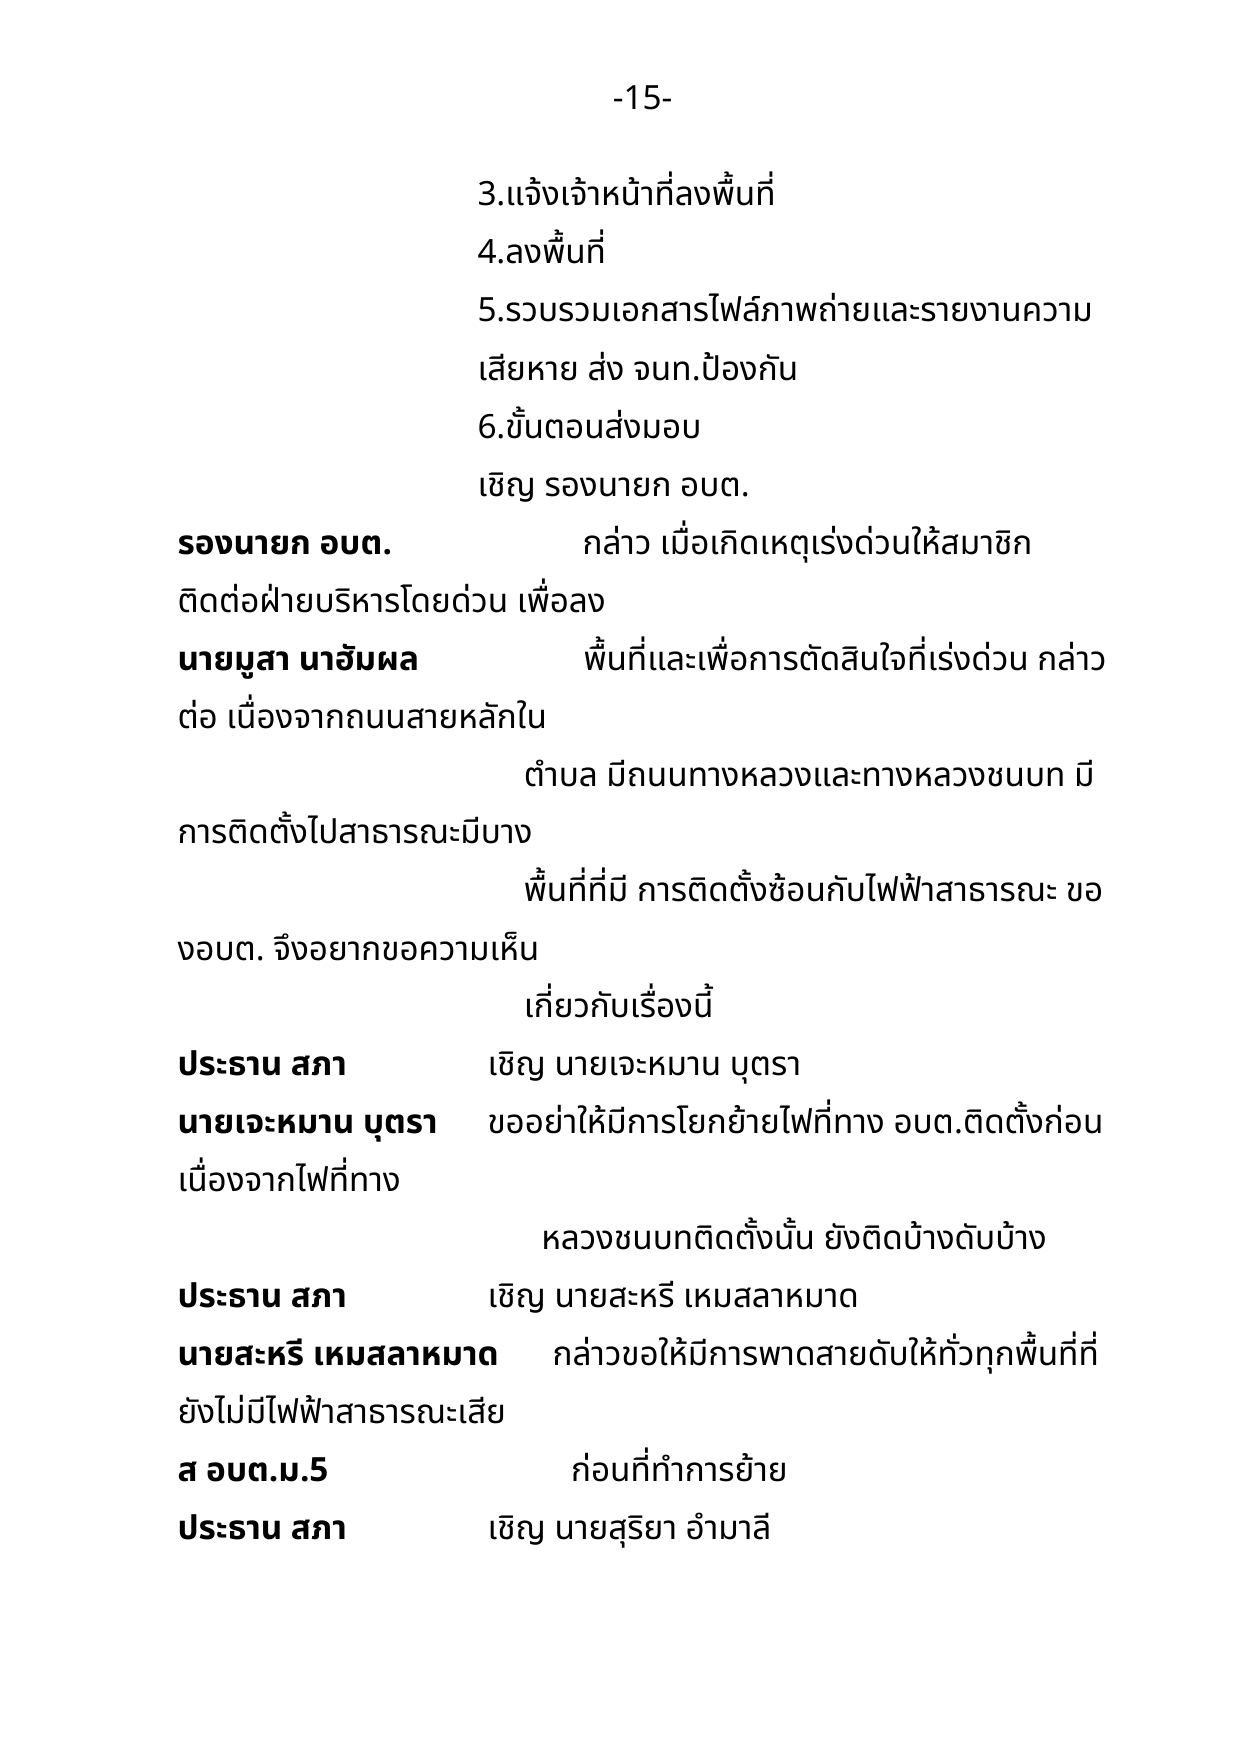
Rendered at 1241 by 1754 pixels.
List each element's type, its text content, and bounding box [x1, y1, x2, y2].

text เกี่ยวกับเรื่องนี้ [177, 982, 1107, 1033]
text 3.แจ้งเจ้าหน้าที่ลงพื้นที่ [477, 170, 1107, 221]
text หลวงชนบทติดตั้งนั้น ยังติดบ้างดับบ้าง [177, 1214, 1107, 1265]
text ส อบต.ม.5 ก่อนที่ทำการย้าย [177, 1446, 1107, 1497]
text 6.ขั้นตอนส่งมอบ [477, 402, 1107, 453]
text เชิญ รองนายก อบต. [477, 461, 1107, 511]
text พื้นที่ที่มี การติดตั้งซ้อนกับไฟฟ้าสาธารณะ ของอบต. จึงอยากขอความเห็น [177, 866, 1107, 975]
text ประธาน สภา เชิญ นายสุริยา อำมาลี [177, 1504, 1107, 1554]
text นายเจะหมาน บุตรา ขออย่าให้มีการโยกย้ายไฟที่ทาง อบต.ติดตั้งก่อน เนื่องจากไฟที่ทาง [177, 1098, 1107, 1207]
text ประธาน สภา เชิญ นายสะหรี เหมสลาหมาด [177, 1272, 1107, 1323]
text 5.รวบรวมเอกสารไฟล์ภาพถ่ายและรายงานความเสียหาย ส่ง จนท.ป้องกัน [477, 286, 1107, 395]
text รองนายก อบต. กล่าว เมื่อเกิดเหตุเร่งด่วนให้สมาชิกติดต่อฝ่ายบริหารโดยด่วน เพื่อลง [177, 519, 1107, 627]
text ประธาน สภา เชิญ นายเจะหมาน บุตรา [177, 1040, 1107, 1091]
text นายมูสา นาฮัมผล พื้นที่และเพื่อการตัดสินใจที่เร่งด่วน กล่าวต่อ เนื่องจากถนนสายหลักใน [177, 635, 1107, 743]
text ตำบล มีถนนทางหลวงและทางหลวงชนบท มีการติดตั้งไปสาธารณะมีบาง [177, 751, 1107, 859]
text นายสะหรี เหมสลาหมาด กล่าวขอให้มีการพาดสายดับให้ทั่วทุกพื้นที่ที่ยังไม่มีไฟฟ้าสาธารณะเสีย [177, 1330, 1107, 1438]
text 4.ลงพื้นที่ [477, 228, 1107, 279]
